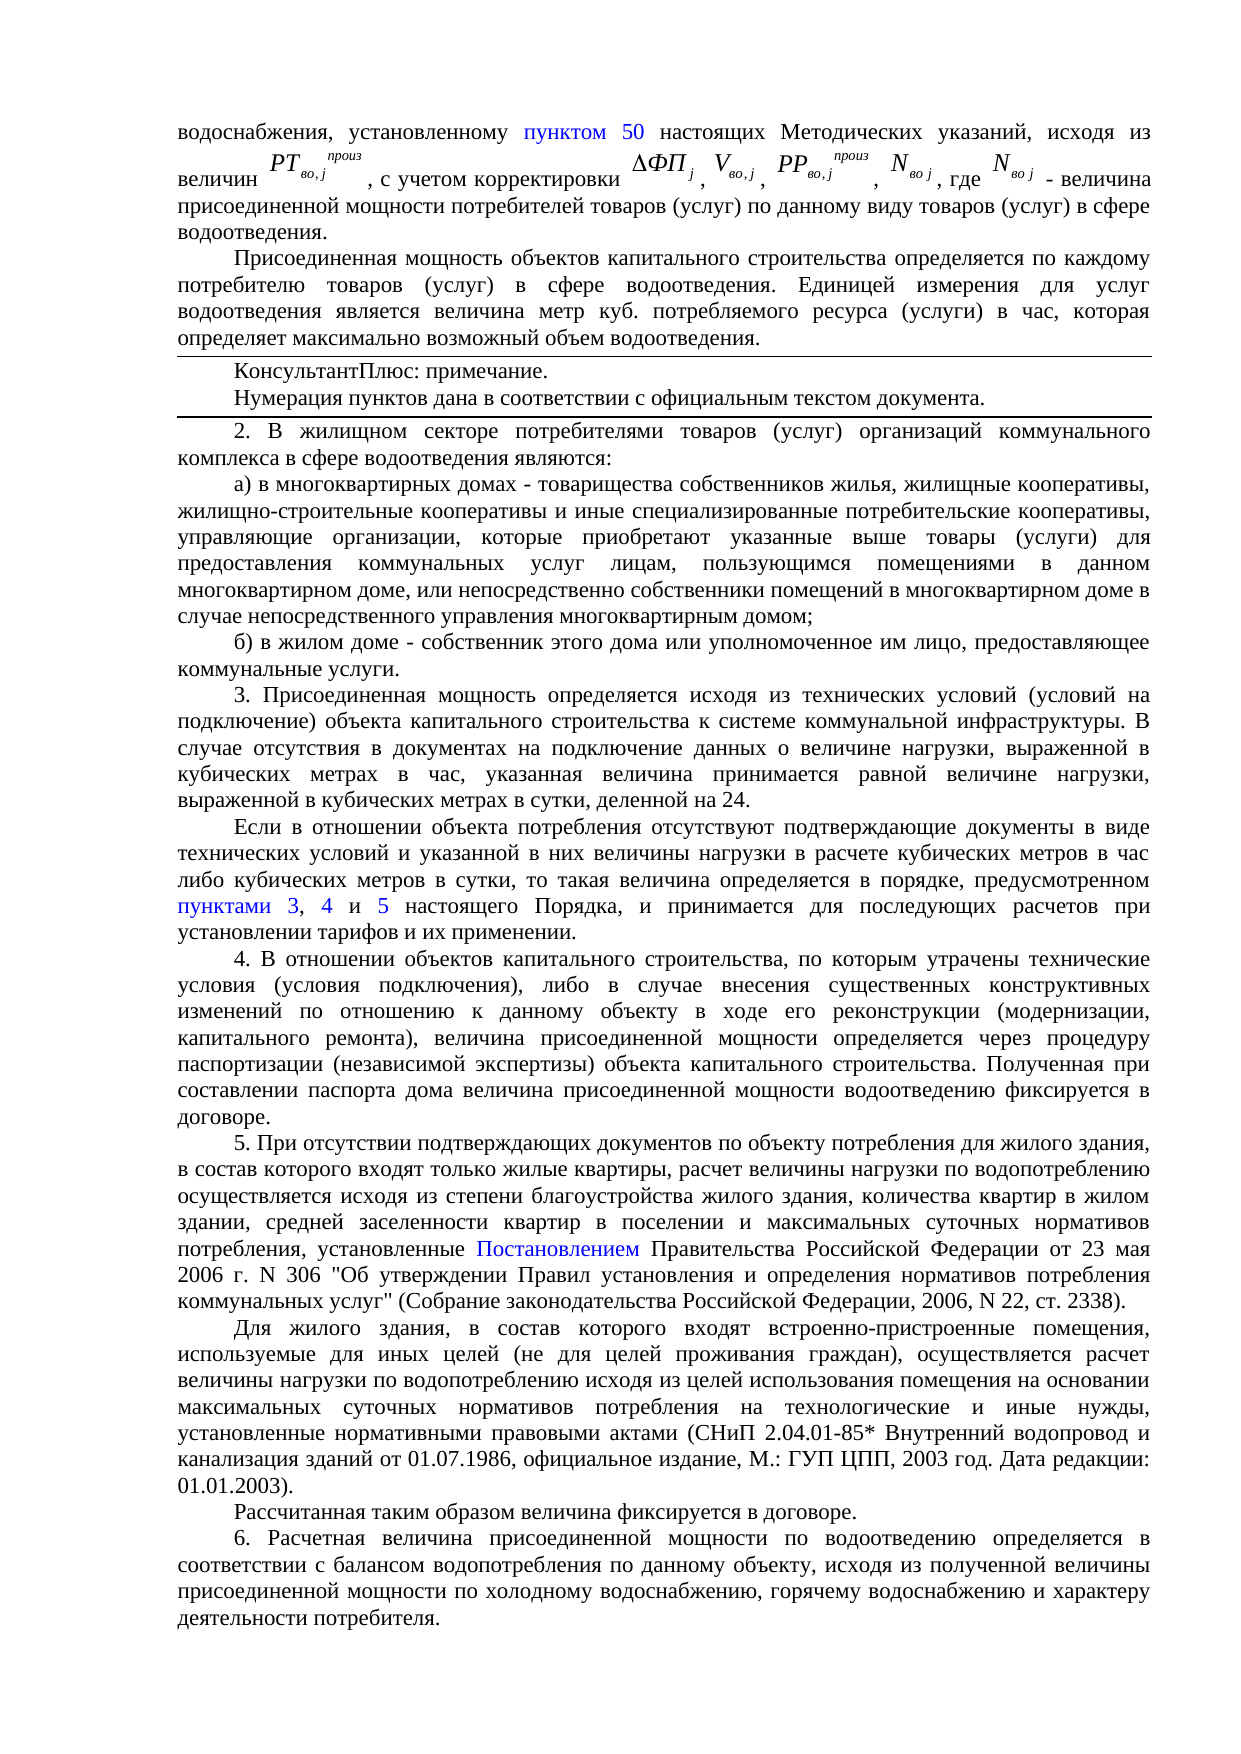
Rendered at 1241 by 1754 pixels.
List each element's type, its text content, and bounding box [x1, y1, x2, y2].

text КонсультантПлюс: примечание. [177, 357, 1152, 384]
text а) в многоквартирных домах - товарищества собственников жилья, жилищные кооперативы, жилищно-строительные кооперативы и иные специализированные потребительские кооперативы, управляющие организации, которые приобретают указанные выше товары (услуги) для предоставления коммунальных услуг лицам, пользующимся помещениями в данном многоквартирном доме, или непосредственно собственники помещений в многоквартирном доме в случае непосредственного управления многоквартирным домом; [177, 470, 1152, 628]
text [177, 118, 1152, 244]
text 2. В жилищном секторе потребителями товаров (услуг) организаций коммунального комплекса в сфере водоотведения являются: [177, 418, 1152, 470]
text 3. Присоединенная мощность определяется исходя из технических условий (условий на подключение) объекта капитального строительства к системе коммунальной инфраструктуры. В случае отсутствия в документах на подключение данных о величине нагрузки, выраженной в кубических метрах в час, указанная величина принимается равной величине нагрузки, выраженной в кубических метрах в сутки, деленной на 24. [177, 681, 1152, 813]
text Если в отношении объекта потребления отсутствуют подтверждающие документы в виде технических условий и указанной в них величины нагрузки в расчете кубических метров в час либо кубических метров в сутки, то такая величина определяется в порядке, предусмотренном пунктами 3, 4 и 5 настоящего Порядка, и принимается для последующих расчетов при установлении тарифов и их применении. [177, 813, 1152, 945]
text 4. В отношении объектов капитального строительства, по которым утрачены технические условия (условия подключения), либо в случае внесения существенных конструктивных изменений по отношению к данному объекту в ходе его реконструкции (модернизации, капитального ремонта), величина присоединенной мощности определяется через процедуру паспортизации (независимой экспертизы) объекта капитального строительства. Полученная при составлении паспорта дома величина присоединенной мощности водоотведению фиксируется в договоре. [177, 945, 1152, 1129]
text 5. При отсутствии подтверждающих документов по объекту потребления для жилого здания, в состав которого входят только жилые квартиры, расчет величины нагрузки по водопотреблению осуществляется исходя из степени благоустройства жилого здания, количества квартир в жилом здании, средней заселенности квартир в поселении и максимальных суточных нормативов потребления, установленные Постановлением Правительства Российской Федерации от 23 мая 2006 г. N 306 "Об утверждении Правил установления и определения нормативов потребления коммунальных услуг" (Собрание законодательства Российской Федерации, 2006, N 22, ст. 2338). [177, 1129, 1152, 1314]
text Присоединенная мощность объектов капитального строительства определяется по каждому потребителю товаров (услуг) в сфере водоотведения. Единицей измерения для услуг водоотведения является величина метр куб. потребляемого ресурса (услуги) в час, которая определяет максимально возможный объем водоотведения. [177, 244, 1152, 350]
text Для жилого здания, в состав которого входят встроенно-пристроенные помещения, используемые для иных целей (не для целей проживания граждан), осуществляется расчет величины нагрузки по водопотреблению исходя из целей использования помещения на основании максимальных суточных нормативов потребления на технологические и иные нужды, установленные нормативными правовыми актами (СНиП 2.04.01-85* Внутренний водопровод и канализация зданий от 01.07.1986, официальное издание, М.: ГУП ЦПП, 2003 год. Дата редакции: 01.01.2003). [177, 1314, 1152, 1498]
text Рассчитанная таким образом величина фиксируется в договоре. [177, 1498, 1152, 1524]
text б) в жилом доме - собственник этого дома или уполномоченное им лицо, предоставляющее коммунальные услуги. [177, 628, 1152, 681]
text Нумерация пунктов дана в соответствии с официальным текстом документа. [177, 384, 1152, 410]
text 6. Расчетная величина присоединенной мощности по водоотведению определяется в соответствии с балансом водопотребления по данному объекту, исходя из полученной величины присоединенной мощности по холодному водоснабжению, горячему водоснабжению и характеру деятельности потребителя. [177, 1524, 1152, 1630]
